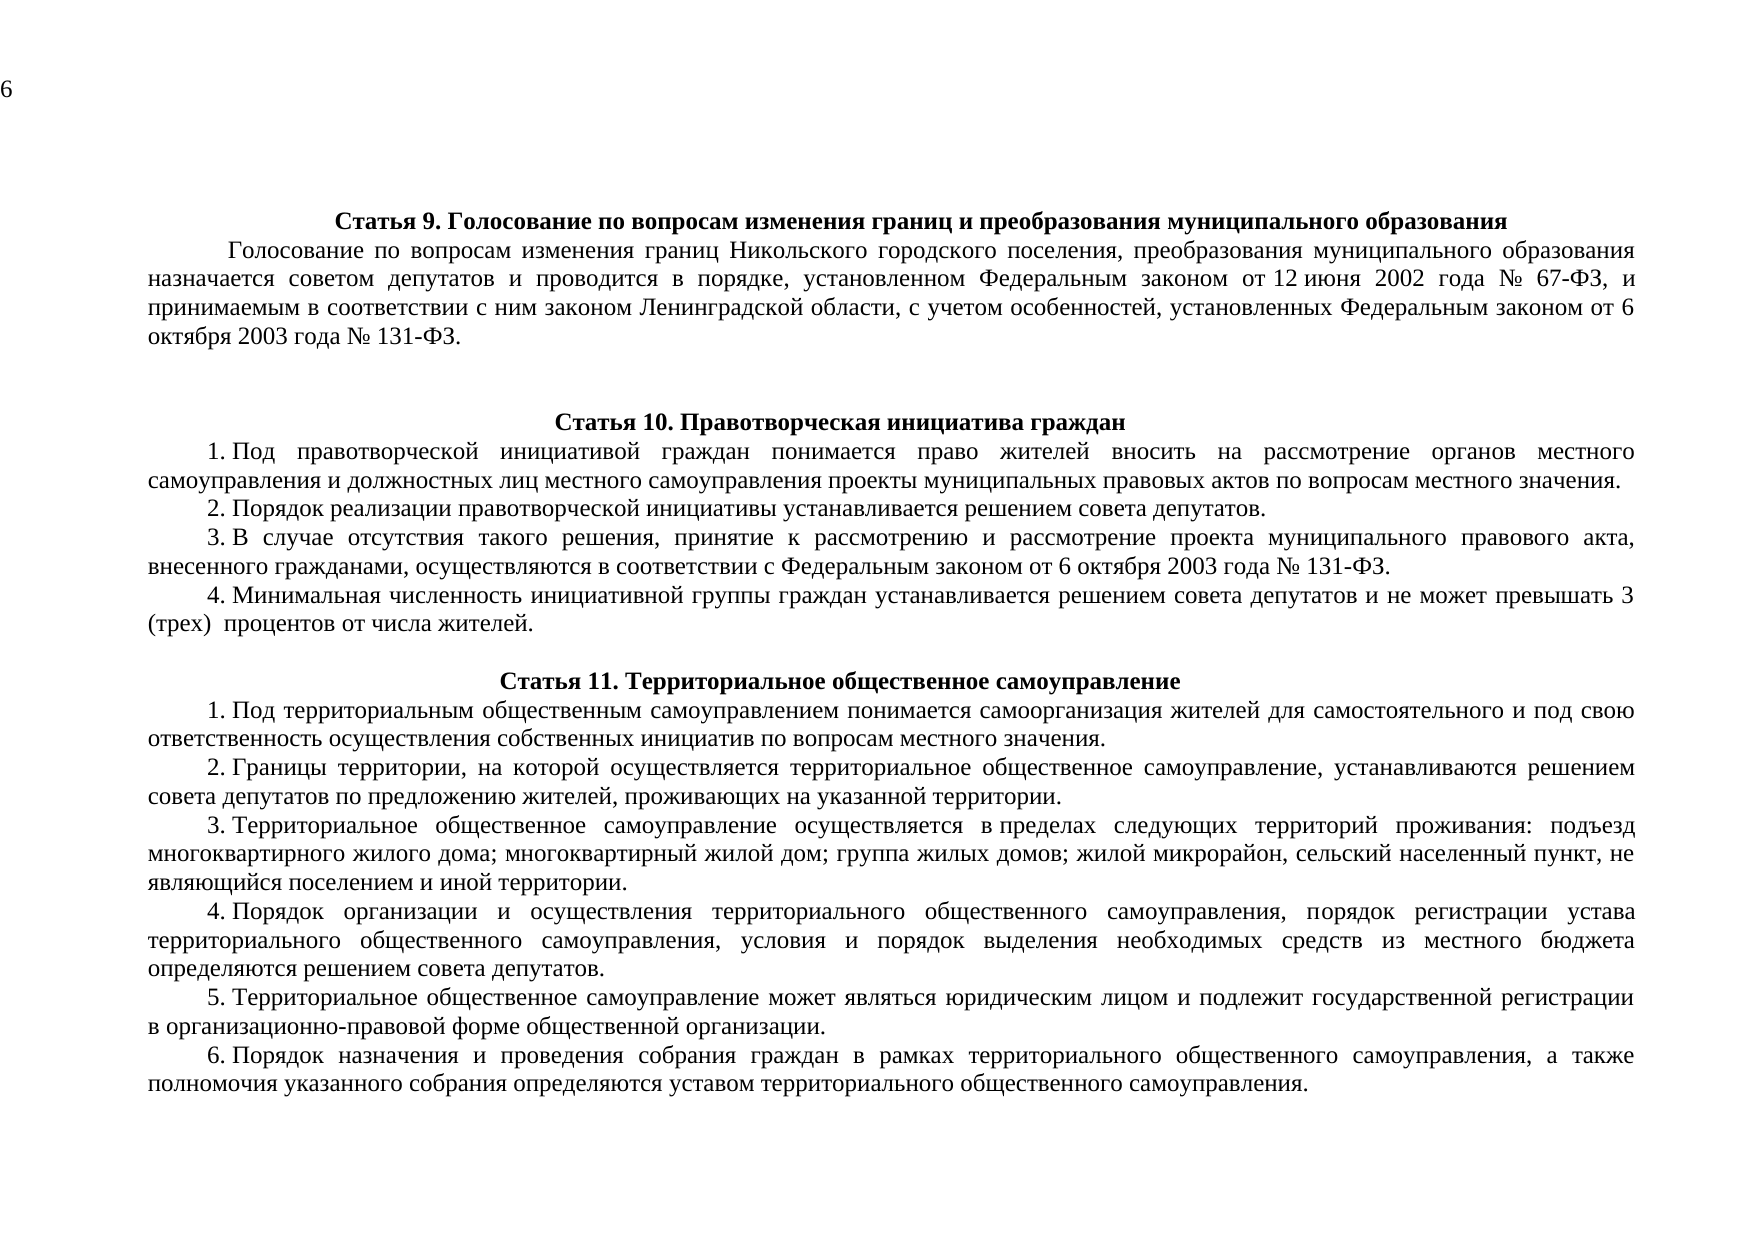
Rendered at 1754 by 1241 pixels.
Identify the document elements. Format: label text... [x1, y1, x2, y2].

list Порядок реализации правотворческой инициативы устанавливается решением совета депутатов. [148, 493, 1636, 522]
list Территориальное общественное самоуправление осуществляется в пределах следующих территорий проживания: подъезд многоквартирного жилого дома; многоквартирный жилой дом; группа жилых домов; жилой микрорайон, сельский населенный пункт, не являющийся поселением и иной территории. [148, 810, 1636, 896]
list Границы территории, на которой осуществляется территориальное общественное самоуправление, устанавливаются решением совета депутатов по предложению жителей, проживающих на указанной территории. [148, 752, 1636, 810]
text Статья 9. Голосование по вопросам изменения границ и преобразования муниципального образования [148, 206, 1636, 235]
list Территориальное общественное самоуправление может являться юридическим лицом и подлежит государственной регистрации в организационно-правовой форме общественной организации. [148, 982, 1636, 1040]
text Голосование по вопросам изменения границ Никольского городского поселения, преобразования муниципального образования назначается советом депутатов и проводится в порядке, установленном Федеральным законом от 12 июня 2002 года № 67-ФЗ, и принимаемым в соответствии с ним законом Ленинградской области, с учетом особенностей, установленных Федеральным законом от 6 октября 2003 года № 131-ФЗ. [148, 235, 1636, 350]
text Статья 10. Правотворческая инициатива граждан [0, 407, 1636, 436]
list Порядок назначения и проведения собрания граждан в рамках территориального общественного самоуправления, а также полномочия указанного собрания определяются уставом территориального общественного самоуправления. [148, 1040, 1636, 1097]
list Под правотворческой инициативой граждан понимается право жителей вносить на рассмотрение органов местного самоуправления и должностных лиц местного самоуправления проекты муниципальных правовых актов по вопросам местного значения. [148, 436, 1636, 493]
list В случае отсутствия такого решения, принятие к рассмотрению и рассмотрение проекта муниципального правового акта, внесенного гражданами, осуществляются в соответствии с Федеральным законом от 6 октября 2003 года № 131-ФЗ. [148, 522, 1636, 580]
text Статья 11. Территориальное общественное самоуправление [0, 666, 1636, 695]
list Минимальная численность инициативной группы граждан устанавливается решением совета депутатов и не может превышать 3 (трех) процентов от числа жителей. [148, 580, 1636, 637]
list Порядок организации и осуществления территориального общественного самоуправления, порядок регистрации устава территориального общественного самоуправления, условия и порядок выделения необходимых средств из местного бюджета определяются решением совета депутатов. [148, 896, 1636, 982]
list Под территориальным общественным самоуправлением понимается самоорганизация жителей для самостоятельного и под свою ответственность осуществления собственных инициатив по вопросам местного значения. [148, 695, 1636, 752]
